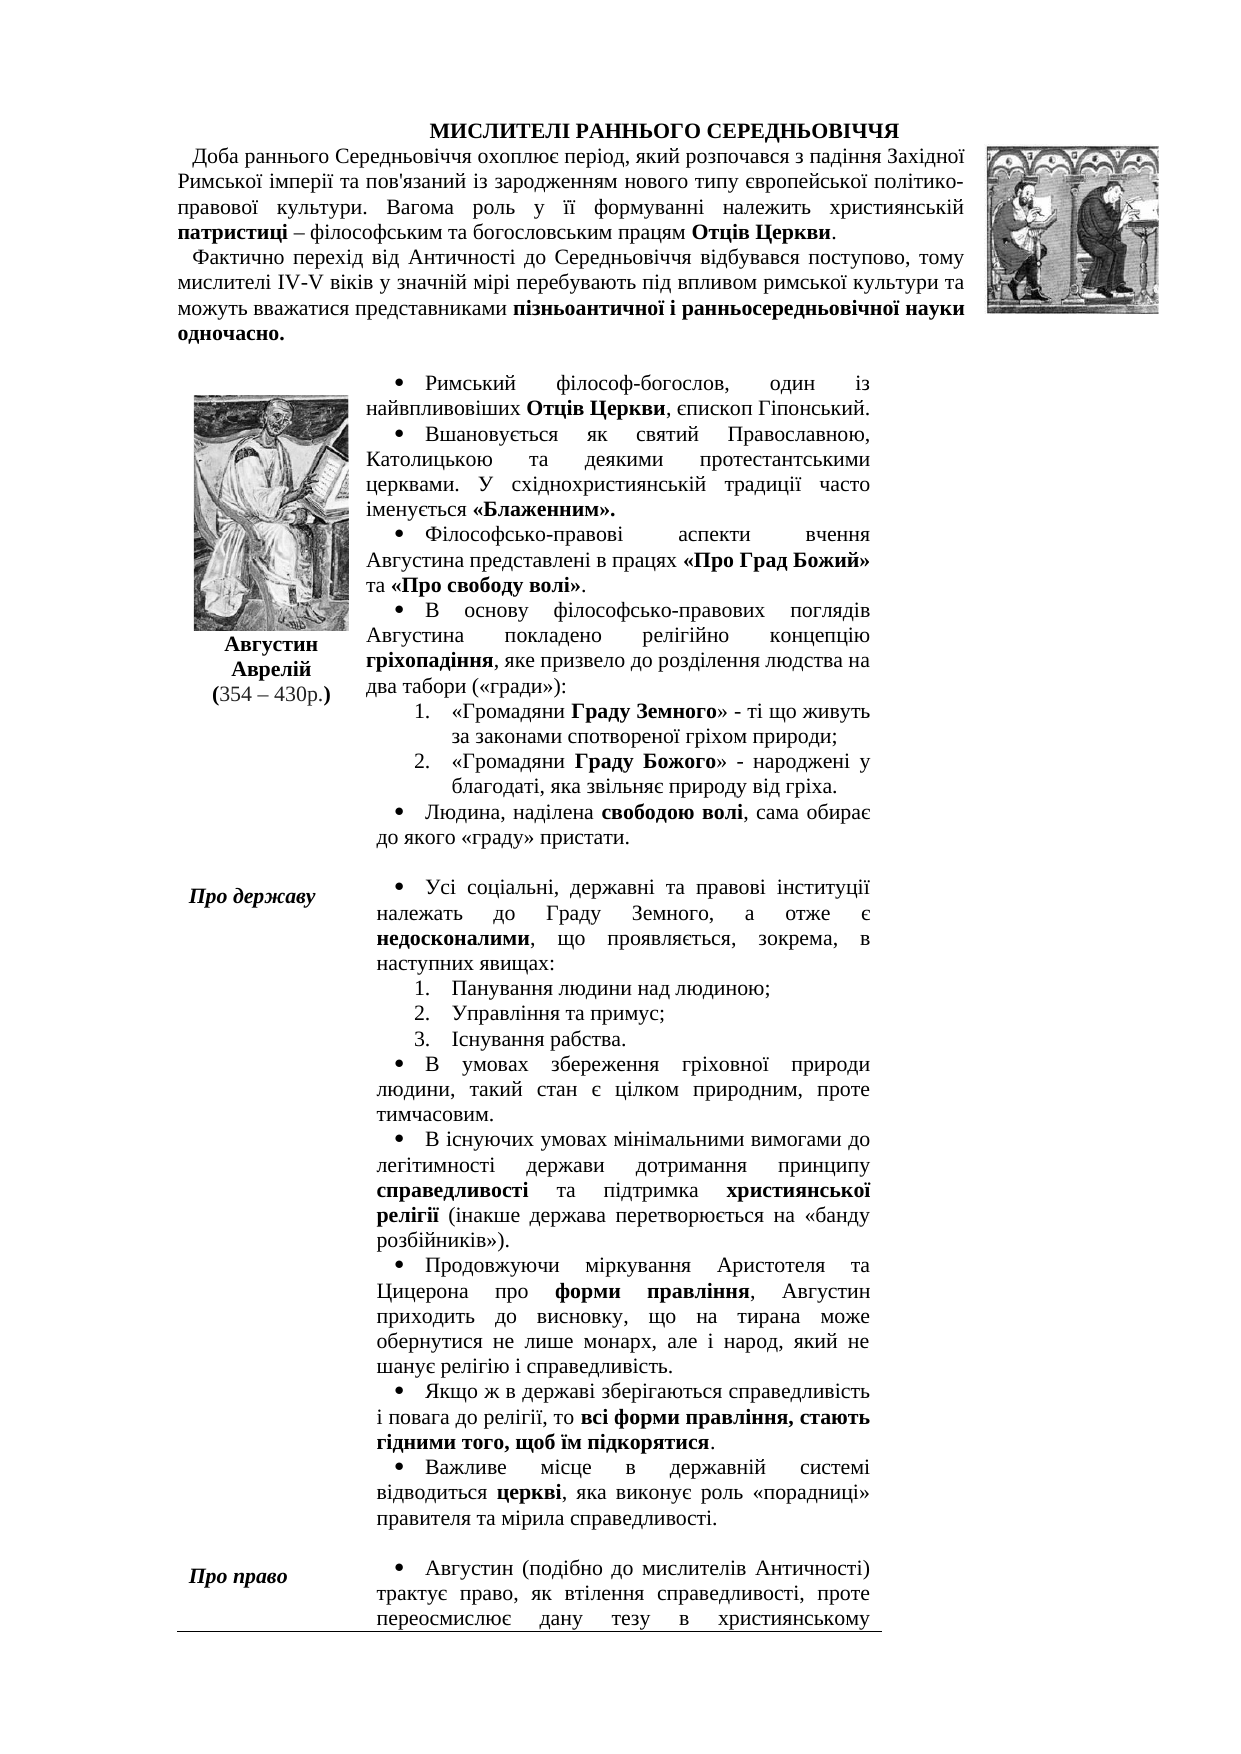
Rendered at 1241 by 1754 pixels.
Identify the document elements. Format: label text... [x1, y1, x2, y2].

text МИСЛИТЕЛІ РАННЬОГО СЕРЕДНЬОВІЧЧЯ [177, 118, 1152, 143]
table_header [365, 370, 882, 1631]
picture [193, 395, 349, 631]
text Фактично перехід від Античності до Середньовіччя відбувався поступово, тому мислителі IV-V віків у значній мірі перебувають під впливом римської культури та можуть вважатися представниками пізньоантичної і ранньосередньовічної науки одночасно. [177, 244, 1152, 345]
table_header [177, 370, 365, 1631]
picture [984, 144, 1159, 314]
text Доба раннього Середньовіччя охоплює період, який розпочався з падіння Західної Римської імперії та пов'язаний із зародженням нового типу європейської політико-правової культури. Вагома роль у її формуванні належить християнській патристиці – філософським та богословським працям Отців Церкви. [177, 143, 1152, 244]
